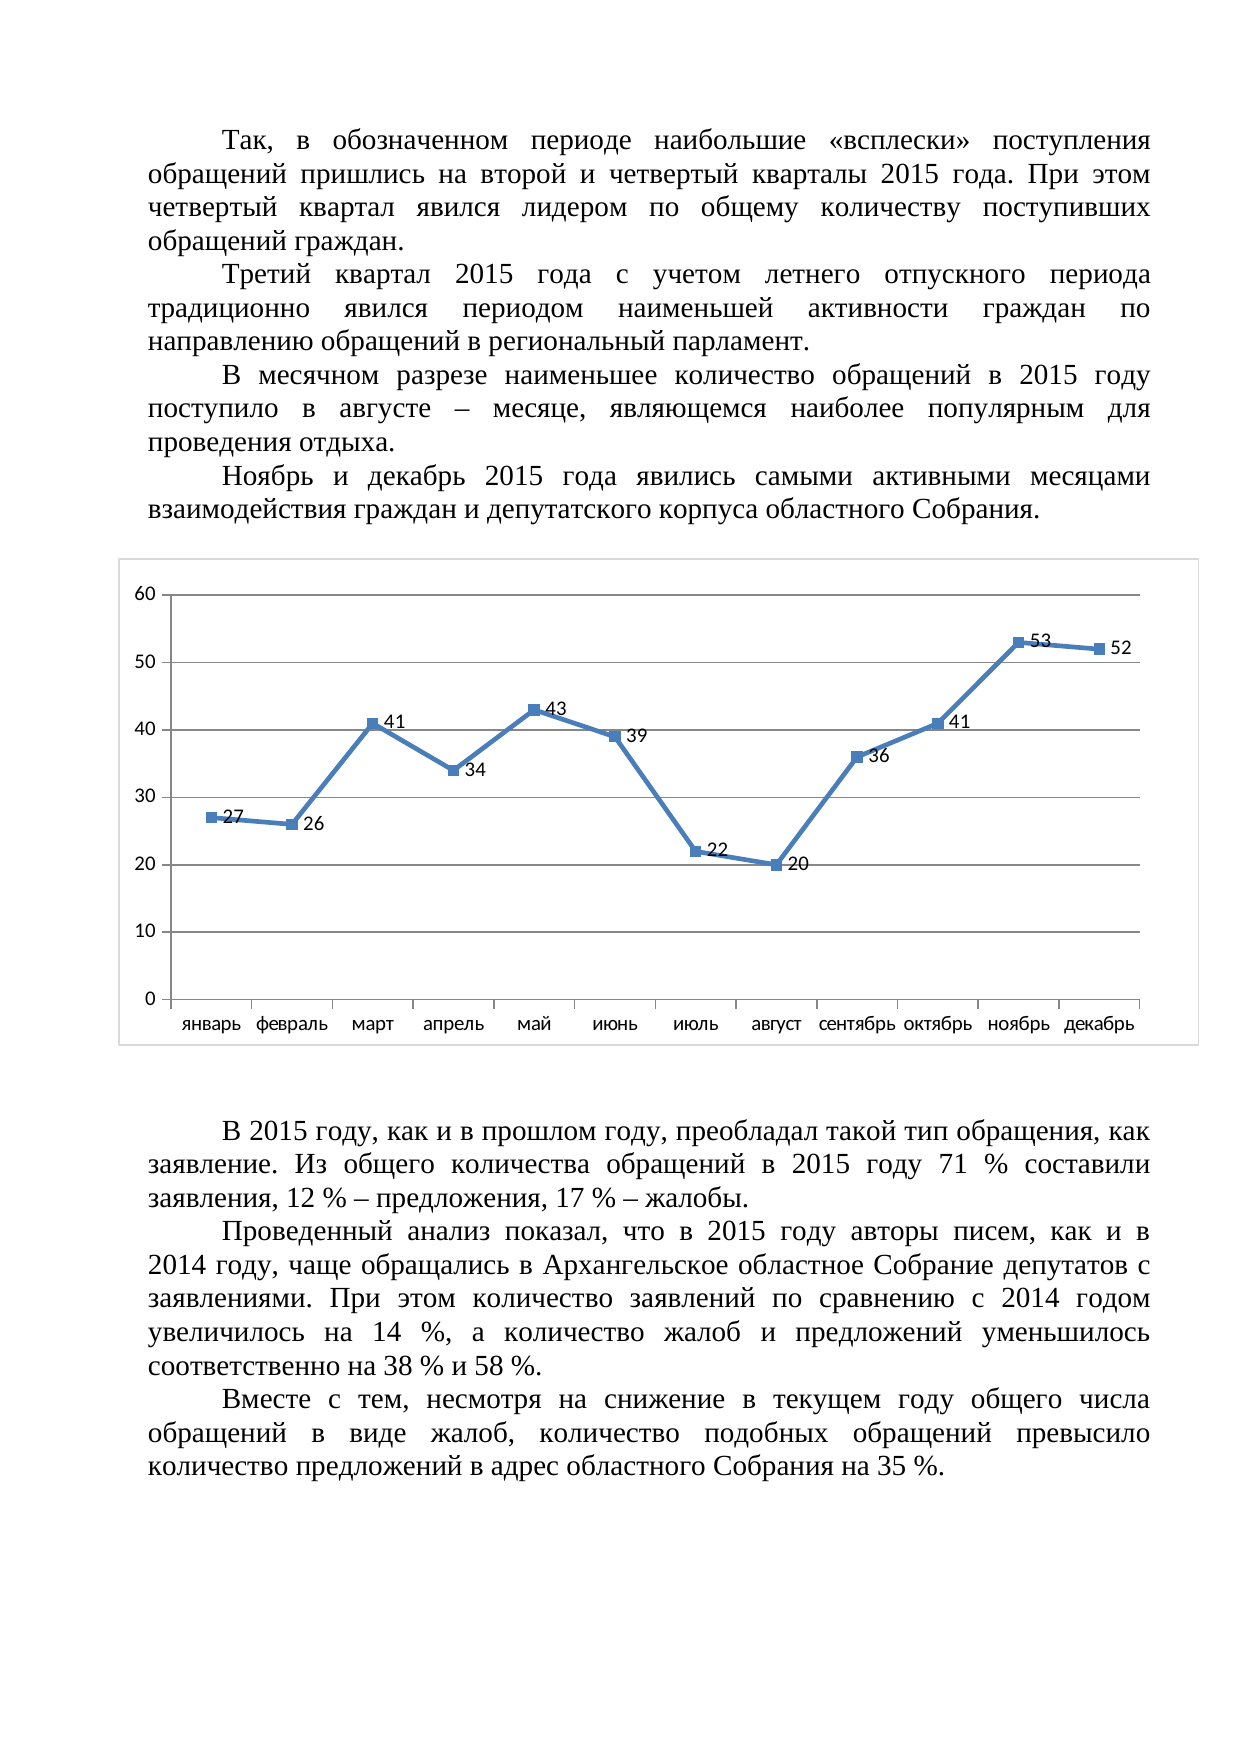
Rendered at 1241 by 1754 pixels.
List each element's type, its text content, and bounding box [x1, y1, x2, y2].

text Третий квартал 2015 года с учетом летнего отпускного периода традиционно явился периодом наименьшей активности граждан по направлению обращений в региональный парламент. [148, 256, 1152, 357]
text Вместе с тем, несмотря на снижение в текущем году общего числа обращений в виде жалоб, количество подобных обращений превысило количество предложений в адрес областного Собрания на 35 %. [148, 1381, 1152, 1482]
text В 2015 году, как и в прошлом году, преобладал такой тип обращения, как заявление. Из общего количества обращений в 2015 году 71 % составили заявления, 12 % – предложения, 17 % – жалобы. [148, 1113, 1152, 1213]
text Проведенный анализ показал, что в 2015 году авторы писем, как и в 2014 году, чаще обращались в Архангельское областное Собрание депутатов с заявлениями. При этом количество заявлений по сравнению с 2014 годом увеличилось на 14 %, а количество жалоб и предложений уменьшилось соответственно на 38 % и 58 %. [148, 1213, 1152, 1381]
text Так, в обозначенном периоде наибольшие «всплески» поступления обращений пришлись на второй и четвертый кварталы 2015 года. При этом четвертый квартал явился лидером по общему количеству поступивших обращений граждан. [148, 122, 1152, 256]
text В месячном разрезе наименьшее количество обращений в 2015 году поступило в августе – месяце, являющемся наиболее популярным для проведения отдыха. [148, 357, 1152, 458]
text Ноябрь и декабрь 2015 года явились самыми активными месяцами взаимодействия граждан и депутатского корпуса областного Собрания. [148, 458, 1152, 525]
